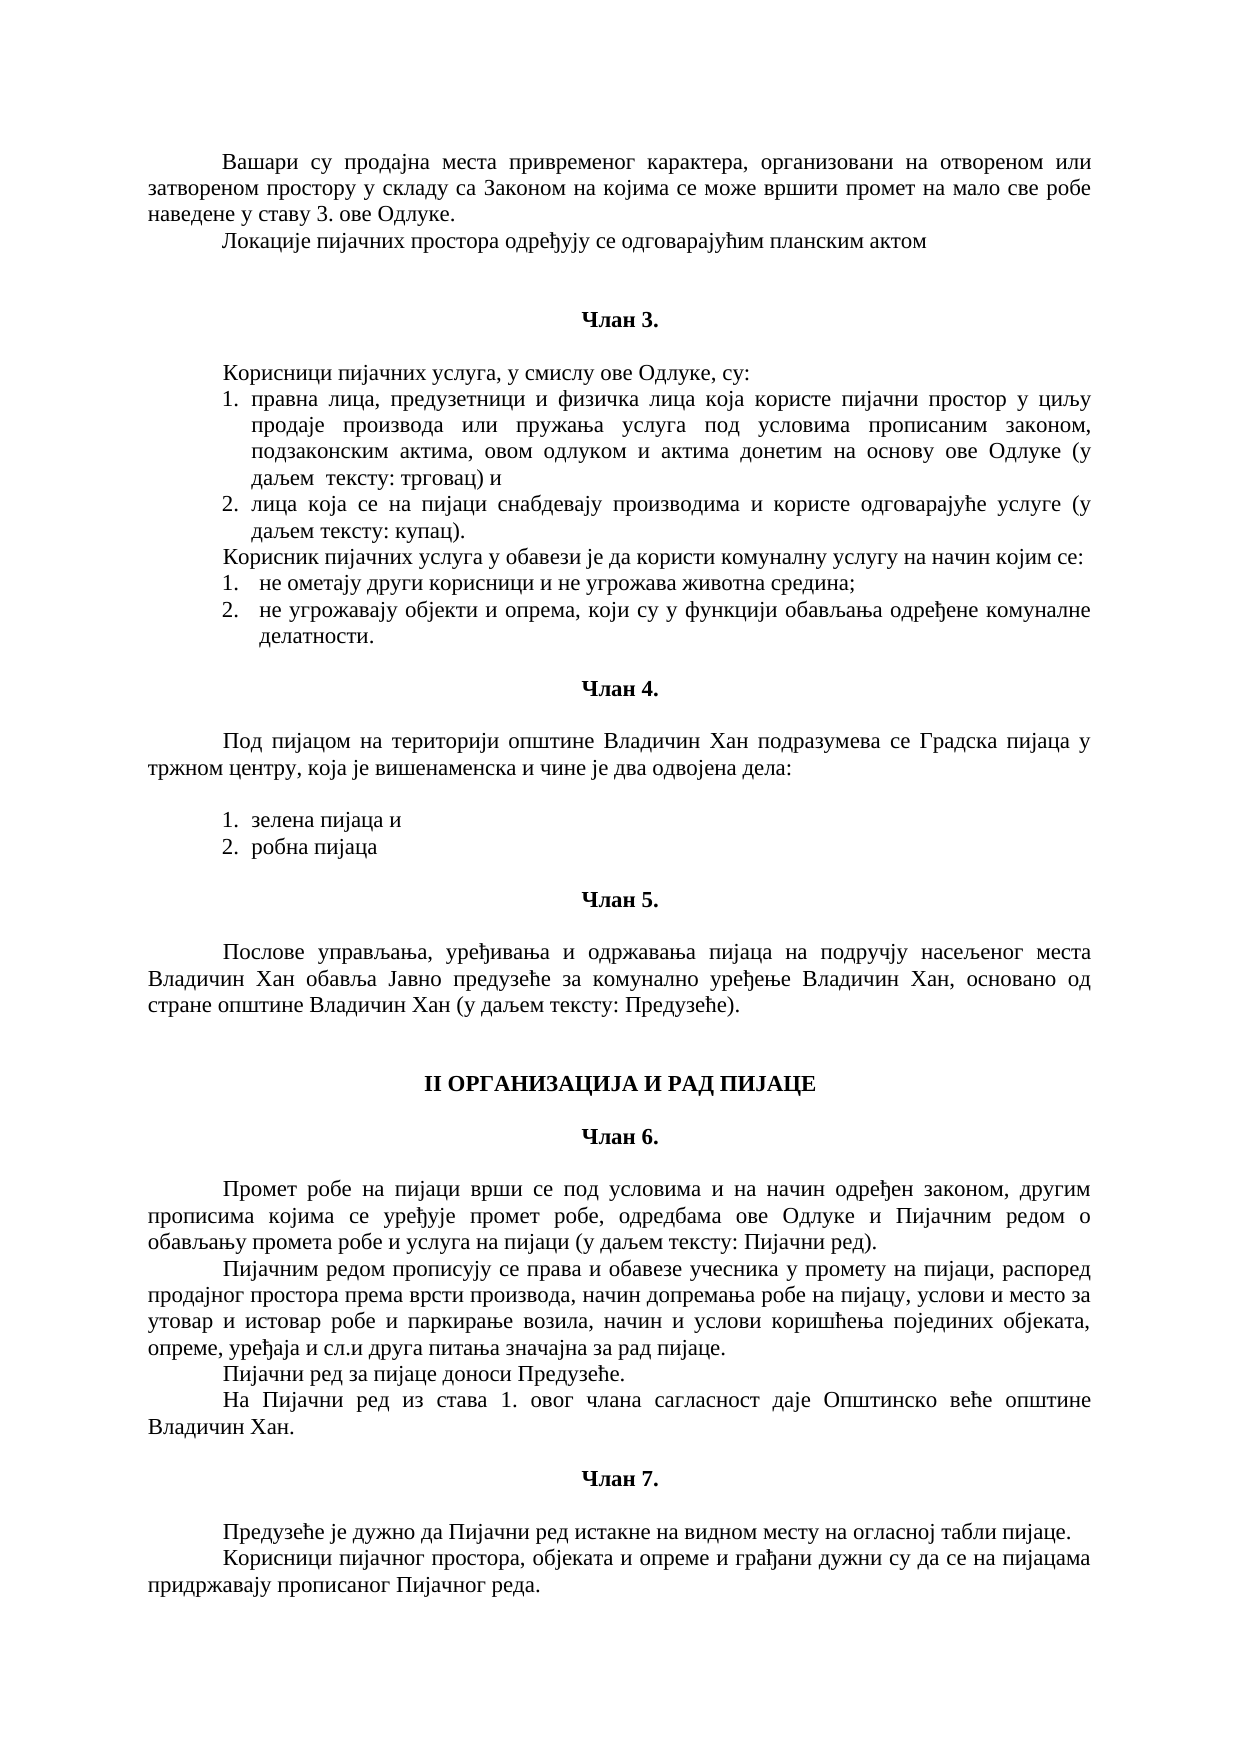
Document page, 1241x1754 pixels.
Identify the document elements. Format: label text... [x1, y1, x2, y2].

text На Пијачни ред из става 1. овог члана сагласност даје Општинско веће општине Владичин Хан. [148, 1386, 1092, 1439]
list правна лица, предузетници и физичка лица која користе пијачни простор у циљу продаје производа или пружања услуга под условима прописаним законом, подзаконским актима, овом одлуком и актима донетим на основу ове Одлуке (у даљем тексту: трговац) и [222, 385, 1092, 490]
text Вашари су продајна места привременог карактера, организовани на отвореном или затвореном простору у складу са Законом на којима се може вршити промет на мало све робе наведене у ставу 3. ове Одлуке. [148, 148, 1092, 227]
text 2. робна пијаца [222, 833, 1092, 859]
text Локације пијачних простора одређују се oдговарајућим планским актом [148, 227, 1092, 253]
text Предузеће је дужно да Пијачни ред истакне на видном месту на огласној табли пијаце. [148, 1518, 1092, 1544]
text Корисник пијачних услуга у обавези је да користи комуналну услугу на начин којим се: [148, 543, 1092, 569]
text Члан 5. [148, 886, 1092, 912]
list лица која се на пијаци снабдевају производима и користе одговарајуће услуге (у даљем тексту: купац). [222, 490, 1092, 543]
text Члан 6. [148, 1123, 1092, 1149]
text Члан 4. [148, 675, 1092, 701]
text Корисници пијачних услуга, у смислу ове Одлуке, су: [148, 358, 1092, 385]
text Члан 3. [148, 306, 1092, 332]
text Под пијацом на територији општине Владичин Хан подразумева се Градска пијаца у тржном центру, која је вишенаменска и чине је два одвојена дела: [148, 727, 1092, 780]
text 1. зелена пијаца и [222, 807, 1092, 833]
text Пијачним редом прописују се права и обавезе учесника у промету на пијаци, распоред продајног простора према врсти производа, начин допремања робе на пијацу, услови и место за утовар и истовар робе и паркирање возила, начин и услови коришћења појединих објеката, опреме, уређаја и сл.и друга питања значајна за рад пијаце. [148, 1254, 1092, 1360]
text Члан 7. [148, 1465, 1092, 1492]
text Промет робе на пијаци врши се под условима и на начин одређен законом, другим прописима којима се уређује промет робе, одредбама ове Одлуке и Пијачним редом о обављању промета робе и услуга на пијаци (у даљем тексту: Пијачни ред). [148, 1176, 1092, 1254]
text Пијачни ред за пијаце доноси Предузеће. [148, 1360, 1092, 1386]
text Корисници пијачног простора, објеката и опреме и грађани дужни су да се на пијацама придржавају прописаног Пијачног реда. [148, 1544, 1092, 1597]
text Послове управљања, уређивања и одржавања пијаца на подручју насељеног места Владичин Хан обавља Јавно предузеће за комунално уређење Владичин Хан, основано од стране општине Владичин Хан (у даљем тексту: Предузеће). [148, 938, 1092, 1017]
text II ОРГАНИЗАЦИЈА И РАД ПИЈАЦЕ [148, 1070, 1092, 1096]
list не угрожавају објекти и опрема, који су у функцији обављања одређене комуналне делатности. [222, 596, 1092, 648]
list не ометају други корисници и не угрожава животна средина; [222, 569, 1092, 596]
